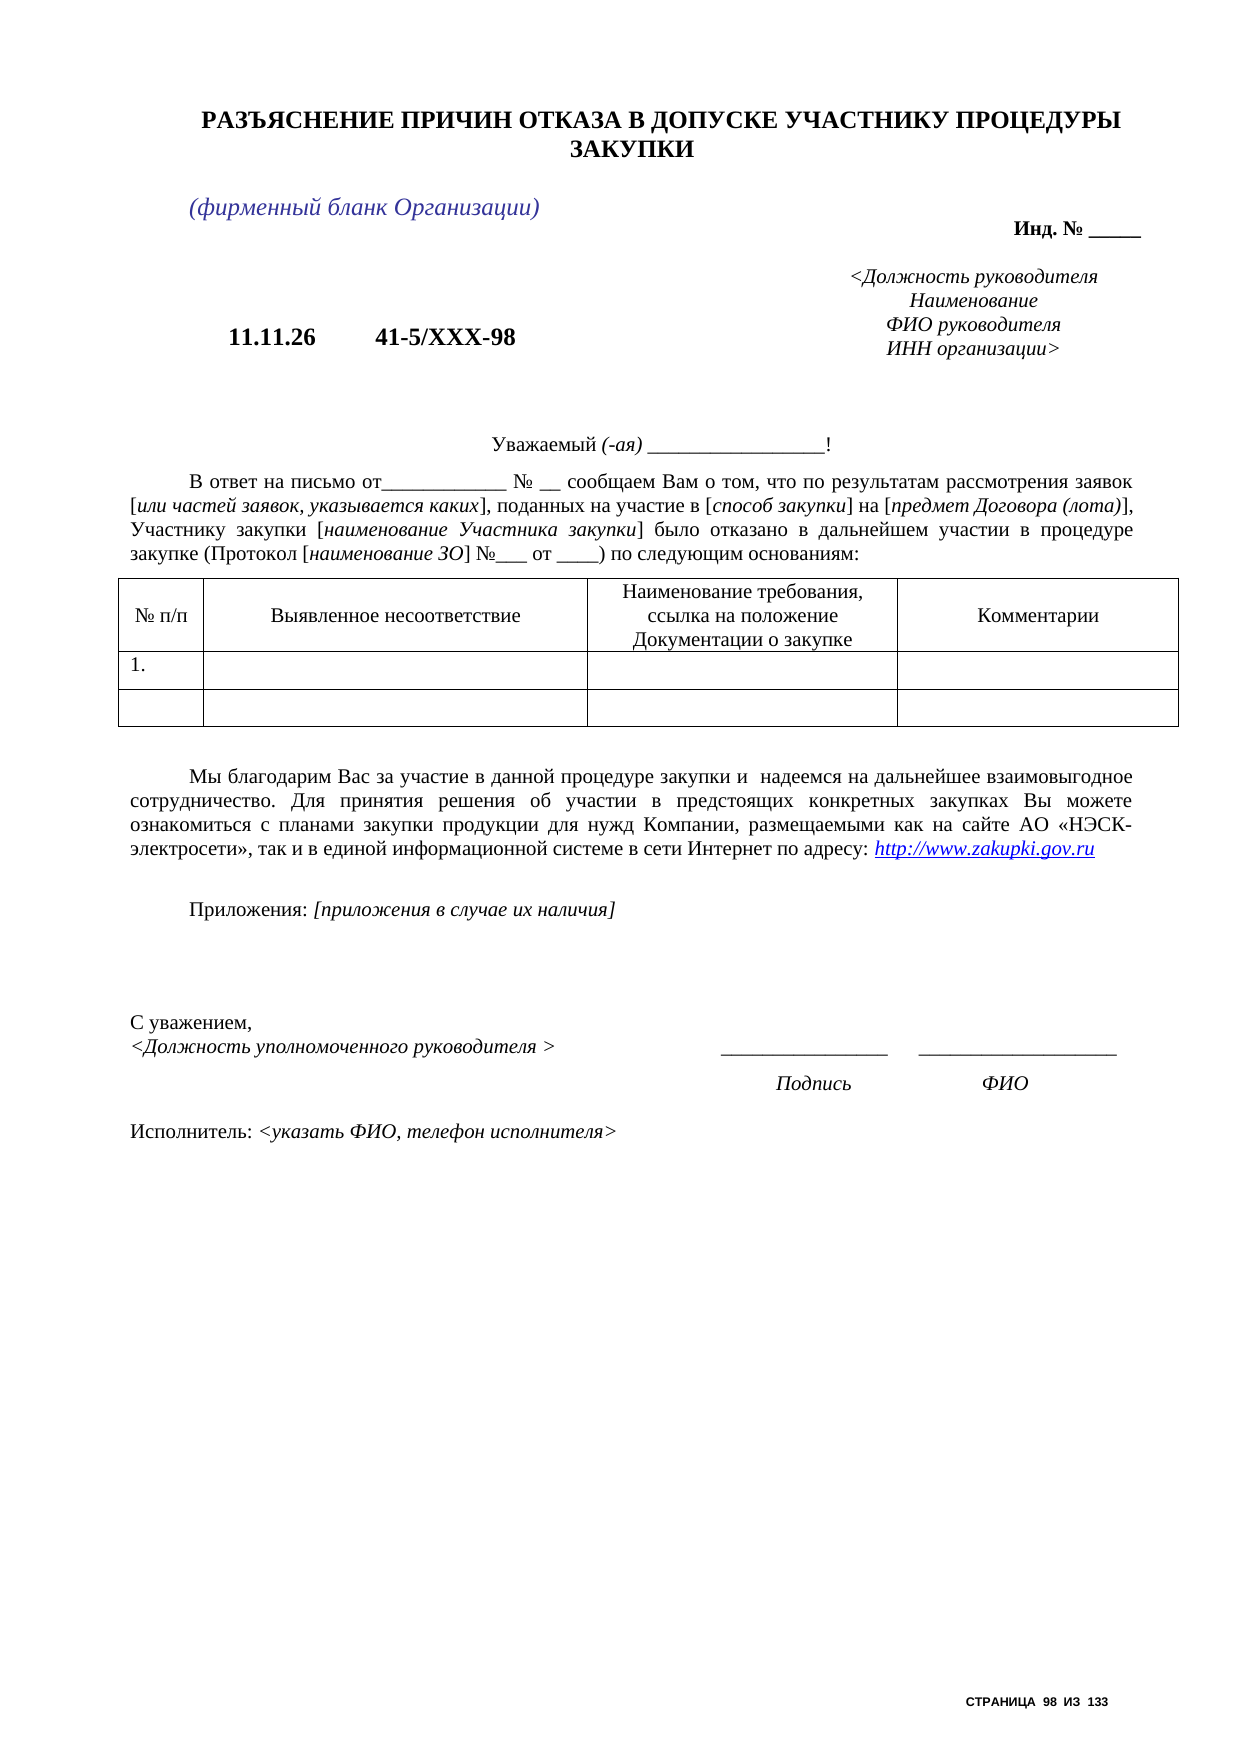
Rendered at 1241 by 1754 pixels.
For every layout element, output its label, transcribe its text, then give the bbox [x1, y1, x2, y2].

text Приложения: [приложения в случае их наличия] [130, 897, 1134, 921]
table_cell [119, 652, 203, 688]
text Мы благодарим Вас за участие в данной процедуре закупки и надеемся на дальнейшее взаимовыгодное сотрудничество. Для принятия решения об участии в предстоящих конкретных закупках Вы можете ознакомиться с планами закупки продукции для нужд Компании, размещаемыми как на сайте АО «НЭСК-электросети», так и в единой информационной системе в сети Интернет по адресу: http://www.zakupki.gov.ru [130, 764, 1134, 860]
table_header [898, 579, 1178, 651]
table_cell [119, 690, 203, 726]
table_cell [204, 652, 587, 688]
text Уважаемый (-ая) _________________! [130, 432, 1134, 456]
list Исполнитель: <указать ФИО, телефон исполнителя> [130, 1119, 1134, 1143]
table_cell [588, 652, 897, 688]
text Разъяснение причин отказа в допуске Участнику процедуры закупки [130, 106, 1134, 163]
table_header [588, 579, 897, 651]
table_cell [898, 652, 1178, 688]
list Подпись ФИО [130, 1071, 1134, 1095]
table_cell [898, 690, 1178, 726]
text В ответ на письмо от____________ № __ сообщаем Вам о том, что по результатам рассмотрения заявок [или частей заявок, указывается каких], поданных на участие в [способ закупки] на [предмет Договора (лота)], Участнику закупки [наименование Участника закупки] было отказано в дальнейшем участии в процедуре закупке (Протокол [наименование ЗО] №___ от ____) по следующим основаниям: [130, 469, 1134, 565]
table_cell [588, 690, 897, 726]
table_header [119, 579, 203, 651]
list С уважением, [130, 1010, 1134, 1034]
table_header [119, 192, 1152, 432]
text <Должность уполномоченного руководителя > ________________ ___________________ [130, 1034, 1134, 1058]
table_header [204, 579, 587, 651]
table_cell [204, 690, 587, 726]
